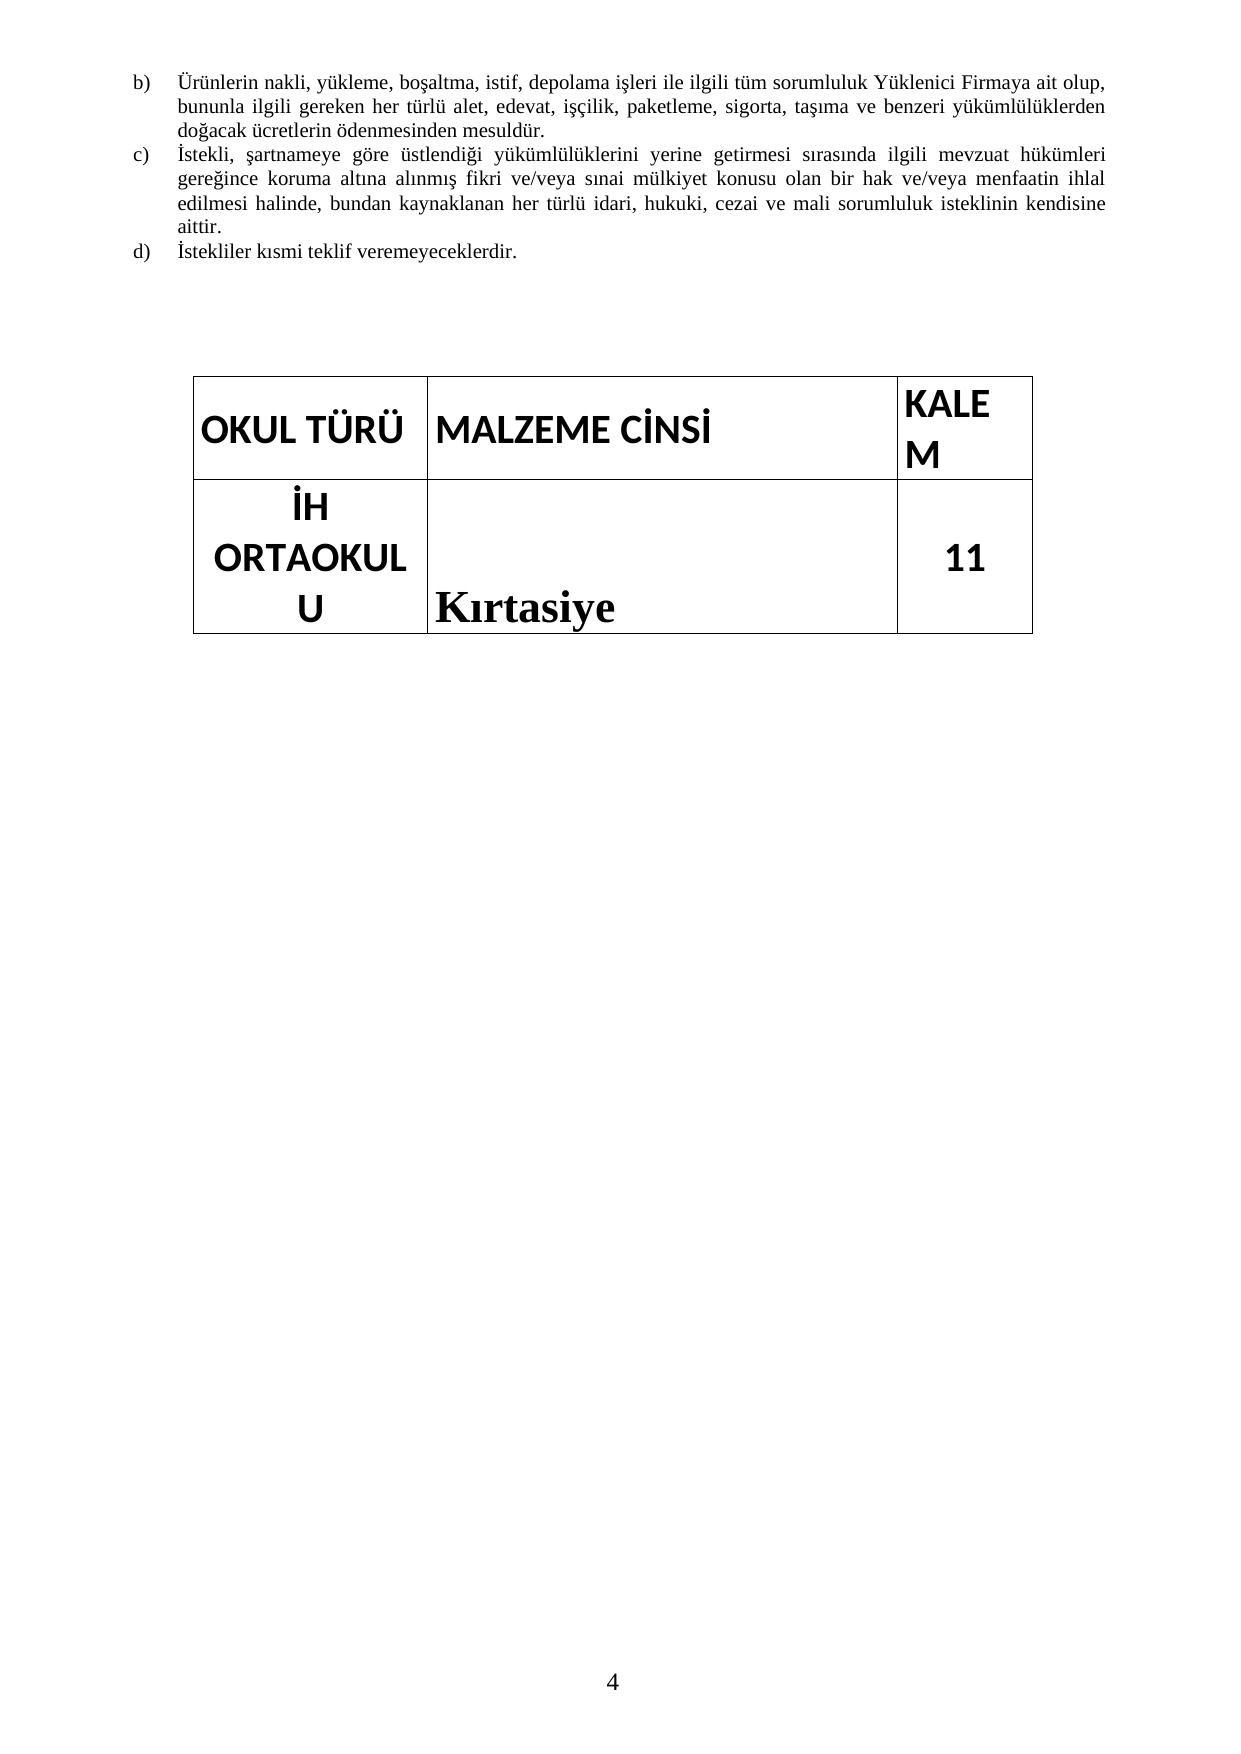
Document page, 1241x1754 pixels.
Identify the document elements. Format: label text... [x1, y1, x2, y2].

table_header KALEM [898, 377, 1032, 479]
table_cell İH ORTAOKULU [194, 480, 427, 632]
table_header OKUL TÜRÜ [194, 377, 427, 479]
table_cell 11 [898, 480, 1032, 632]
table_header MALZEME CİNSİ [428, 377, 897, 479]
table_cell Kırtasiye [428, 480, 897, 632]
list İstekliler kısmi teklif veremeyeceklerdir. [133, 238, 1107, 263]
list İstekli, şartnameye göre üstlendiği yükümlülüklerini yerine getirmesi sırasında ilgili mevzuat hükümleri gereğince koruma altına alınmış fikri ve/veya sınai mülkiyet konusu olan bir hak ve/veya menfaatin ihlal edilmesi halinde, bundan kaynaklanan her türlü idari, hukuki, cezai ve mali sorumluluk isteklinin kendisine aittir. [133, 142, 1107, 238]
list Ürünlerin nakli, yükleme, boşaltma, istif, depolama işleri ile ilgili tüm sorumluluk Yüklenici Firmaya ait olup, bununla ilgili gereken her türlü alet, edevat, işçilik, paketleme, sigorta, taşıma ve benzeri yükümlülüklerden doğacak ücretlerin ödenmesinden mesuldür. [133, 70, 1107, 142]
